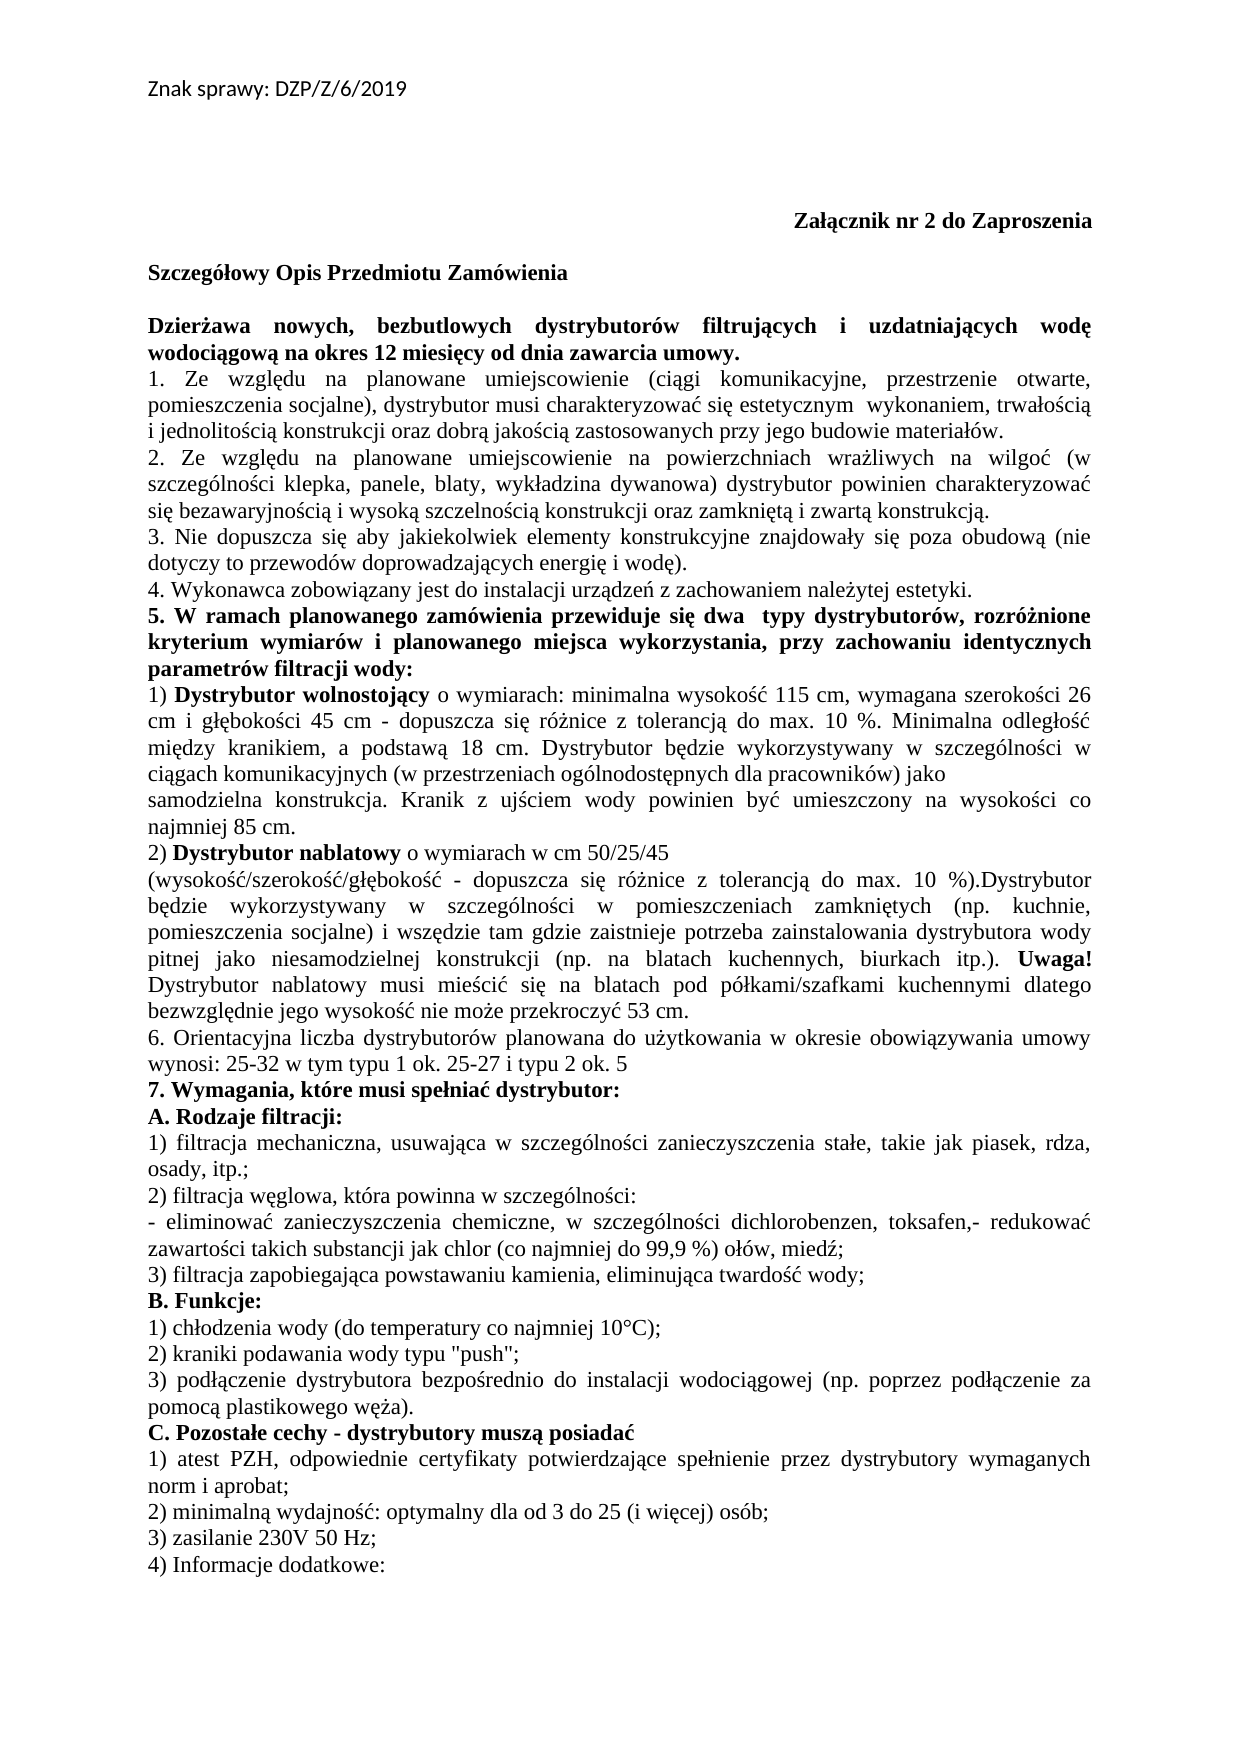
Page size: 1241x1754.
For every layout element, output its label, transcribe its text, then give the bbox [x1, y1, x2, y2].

text 2) Dystrybutor nablatowy o wymiarach w cm 50/25/45 [148, 839, 1092, 866]
text 2) minimalną wydajność: optymalny dla od 3 do 25 (i więcej) osób; [148, 1498, 1092, 1524]
text 2) filtracja węglowa, która powinna w szczególności: [148, 1182, 1092, 1208]
text 3. Nie dopuszcza się aby jakiekolwiek elementy konstrukcyjne znajdowały się poza obudową (nie dotyczy to przewodów doprowadzających energię i wodę). [148, 523, 1092, 576]
text A. Rodzaje filtracji: [148, 1103, 1092, 1129]
text B. Funkcje: [148, 1287, 1092, 1314]
text 4) Informacje dodatkowe: [148, 1551, 1092, 1577]
text 1. Ze względu na planowane umiejscowienie (ciągi komunikacyjne, przestrzenie otwarte, pomieszczenia socjalne), dystrybutor musi charakteryzować się estetycznym wykonaniem, trwałością i jednolitością konstrukcji oraz dobrą jakością zastosowanych przy jego budowie materiałów. [148, 365, 1092, 444]
text (wysokość/szerokość/głębokość - dopuszcza się różnice z tolerancją do max. 10 %).Dystrybutor będzie wykorzystywany w szczególności w pomieszczeniach zamkniętych (np. kuchnie, pomieszczenia socjalne) i wszędzie tam gdzie zaistnieje potrzeba zainstalowania dystrybutora wody pitnej jako niesamodzielnej konstrukcji (np. na blatach kuchennych, biurkach itp.). Uwaga! Dystrybutor nablatowy musi mieścić się na blatach pod półkami/szafkami kuchennymi dlatego bezwzględnie jego wysokość nie może przekroczyć 53 cm. [148, 866, 1092, 1024]
text Załącznik nr 2 do Zaproszenia [148, 207, 1092, 233]
text 3) podłączenie dystrybutora bezpośrednio do instalacji wodociągowej (np. poprzez podłączenie za pomocą plastikowego węża). [148, 1366, 1092, 1419]
text Szczegółowy Opis Przedmiotu Zamówienia [148, 259, 1092, 286]
text C. Pozostałe cechy - dystrybutory muszą posiadać [148, 1419, 1092, 1445]
text 3) filtracja zapobiegająca powstawaniu kamienia, eliminująca twardość wody; [148, 1261, 1092, 1287]
text 6. Orientacyjna liczba dystrybutorów planowana do użytkowania w okresie obowiązywania umowy wynosi: 25-32 w tym typu 1 ok. 25-27 i typu 2 ok. 5 [148, 1024, 1092, 1076]
text 2. Ze względu na planowane umiejscowienie na powierzchniach wrażliwych na wilgoć (w szczególności klepka, panele, blaty, wykładzina dywanowa) dystrybutor powinien charakteryzować się bezawaryjnością i wysoką szczelnością konstrukcji oraz zamkniętą i zwartą konstrukcją. [148, 444, 1092, 523]
text 3) zasilanie 230V 50 Hz; [148, 1524, 1092, 1551]
text 1) Dystrybutor wolnostojący o wymiarach: minimalna wysokość 115 cm, wymagana szerokości 26 cm i głębokości 45 cm - dopuszcza się różnice z tolerancją do max. 10 %. Minimalna odległość między kranikiem, a podstawą 18 cm. Dystrybutor będzie wykorzystywany w szczególności w ciągach komunikacyjnych (w przestrzeniach ogólnodostępnych dla pracowników) jako [148, 681, 1092, 787]
text 1) filtracja mechaniczna, usuwająca w szczególności zanieczyszczenia stałe, takie jak piasek, rdza, osady, itp.; [148, 1129, 1092, 1182]
text 5. W ramach planowanego zamówienia przewiduje się dwa typy dystrybutorów, rozróżnione kryterium wymiarów i planowanego miejsca wykorzystania, przy zachowaniu identycznych parametrów filtracji wody: [148, 602, 1092, 681]
text - eliminować zanieczyszczenia chemiczne, w szczególności dichlorobenzen, toksafen,- redukować zawartości takich substancji jak chlor (co najmniej do 99,9 %) ołów, miedź; [148, 1208, 1092, 1261]
text samodzielna konstrukcja. Kranik z ujściem wody powinien być umieszczony na wysokości co najmniej 85 cm. [148, 787, 1092, 839]
text 4. Wykonawca zobowiązany jest do instalacji urządzeń z zachowaniem należytej estetyki. [148, 576, 1092, 602]
text 1) atest PZH, odpowiednie certyfikaty potwierdzające spełnienie przez dystrybutory wymaganych norm i aprobat; [148, 1445, 1092, 1498]
text 2) kraniki podawania wody typu "push"; [148, 1340, 1092, 1366]
text 7. Wymagania, które musi spełniać dystrybutor: [148, 1076, 1092, 1103]
text Dzierżawa nowych, bezbutlowych dystrybutorów filtrujących i uzdatniających wodę wodociągową na okres 12 miesięcy od dnia zawarcia umowy. [148, 312, 1092, 365]
text 1) chłodzenia wody (do temperatury co najmniej 10°C); [148, 1314, 1092, 1340]
